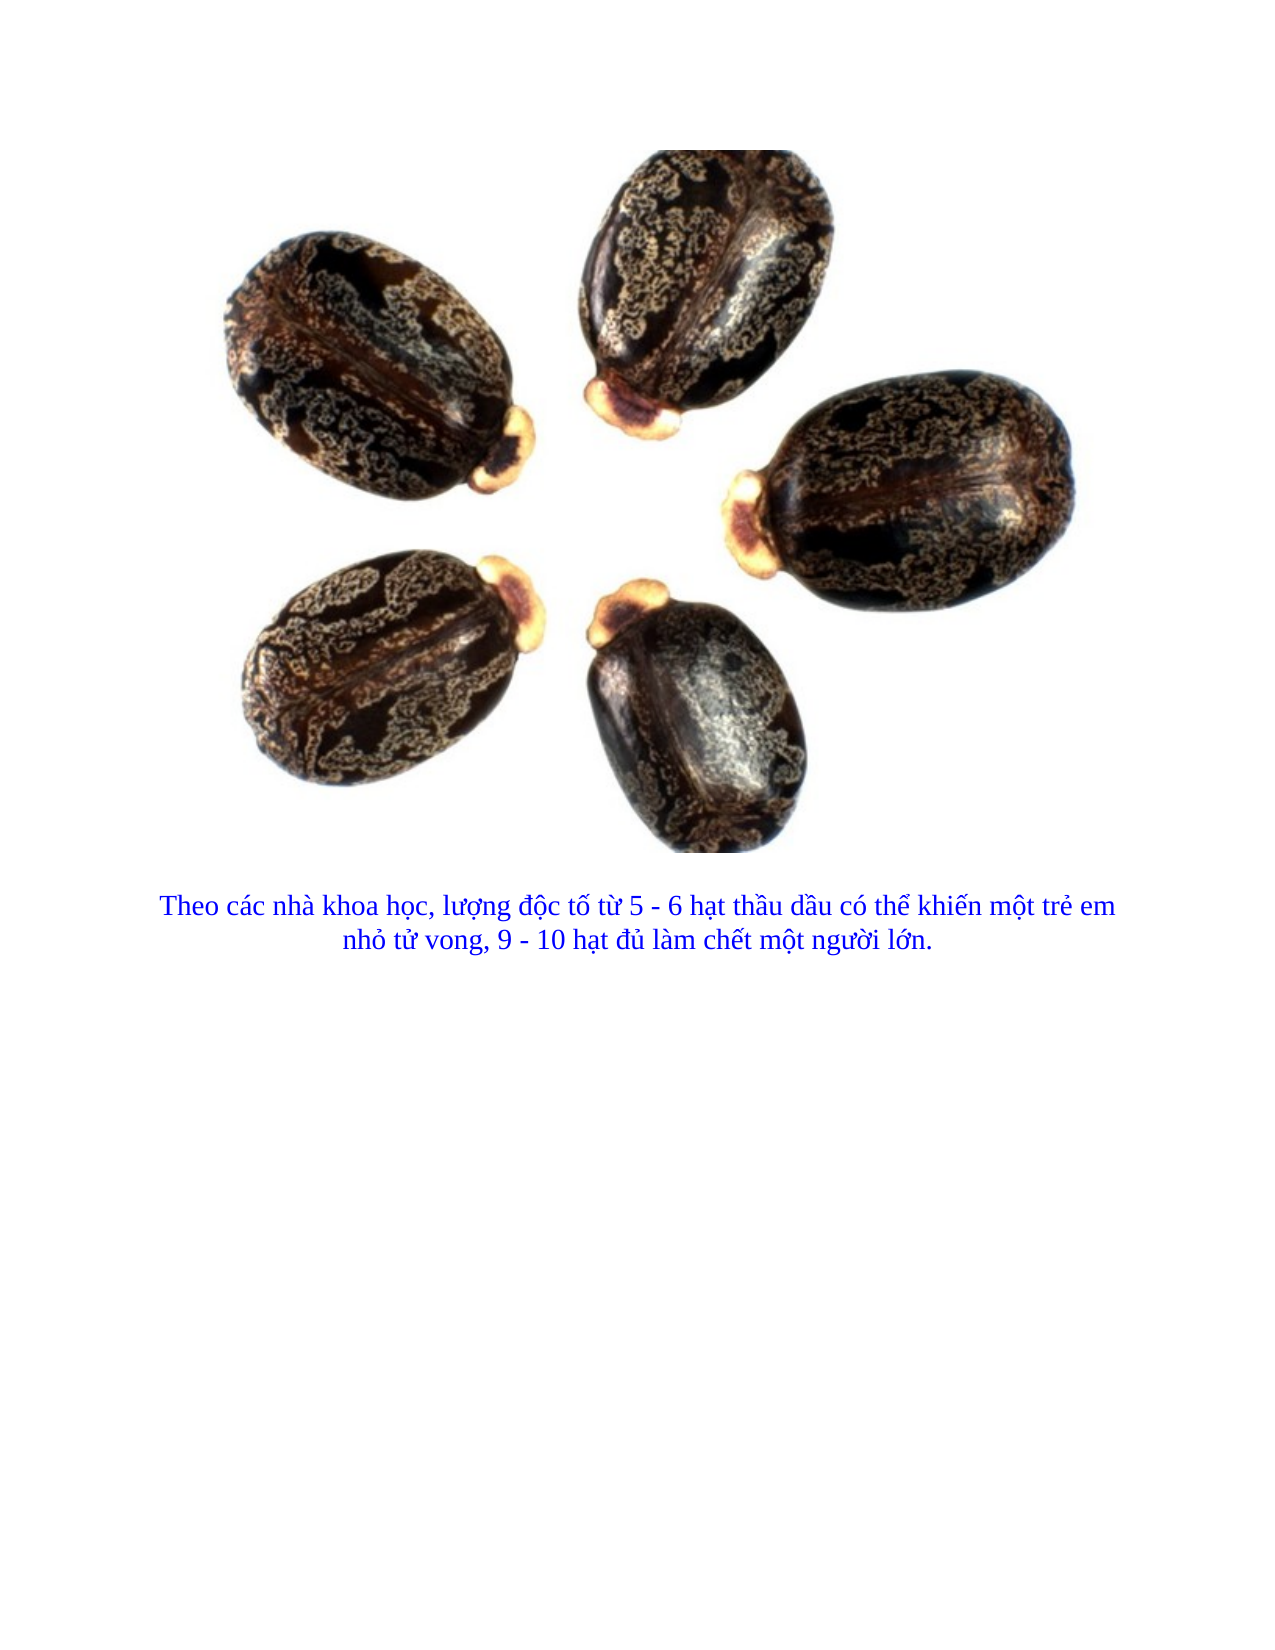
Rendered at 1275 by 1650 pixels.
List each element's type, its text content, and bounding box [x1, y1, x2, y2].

picture [169, 150, 1106, 853]
text Theo các nhà khoa học, lượng độc tố từ 5 - 6 hạt thầu dầu có thể khiến một trẻ em nhỏ tử vong, 9 - 10 hạt đủ làm chết một người lớn. [150, 887, 1125, 956]
